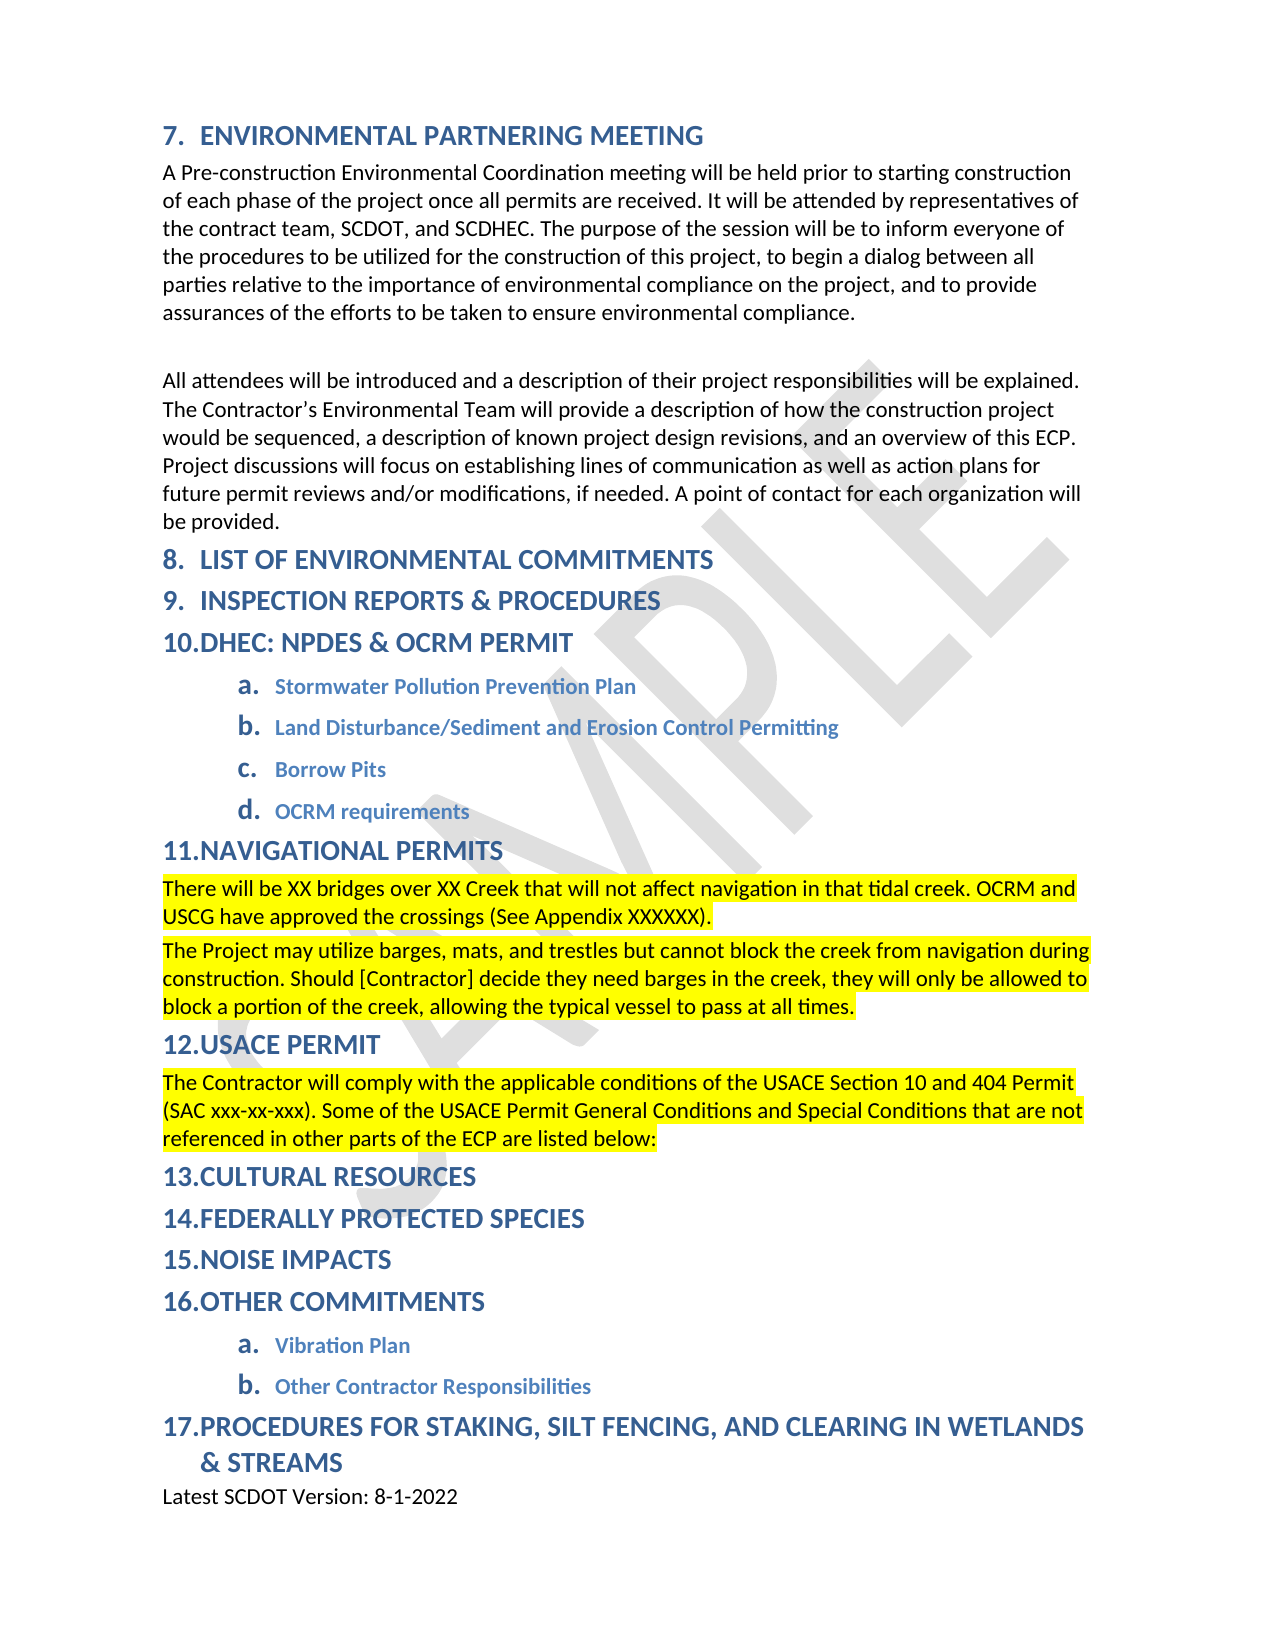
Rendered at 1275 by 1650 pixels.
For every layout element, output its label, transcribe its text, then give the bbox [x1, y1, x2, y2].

list Vibration Plan [237, 1325, 1096, 1360]
list Stormwater Pollution Prevention Plan [237, 666, 1096, 701]
list USACE PERMIT [162, 1026, 1096, 1062]
list CULTURAL RESOURCES [162, 1158, 1096, 1194]
list NOISE IMPACTS [162, 1241, 1096, 1277]
text A Pre-construction Environmental Coordination meeting will be held prior to starting construction of each phase of the project once all permits are received. It will be attended by representatives of the contract team, SCDOT, and SCDHEC. The purpose of the session will be to inform everyone of the procedures to be utilized for the construction of this project, to begin a dialog between all parties relative to the importance of environmental compliance on the project, and to provide assurances of the efforts to be taken to ensure environmental compliance. [162, 158, 1096, 326]
text The Project may utilize barges, mats, and trestles but cannot block the creek from navigation during construction. Should [Contractor] decide they need barges in the creek, they will only be allowed to block a portion of the creek, allowing the typical vessel to pass at all times. [856, 936, 1096, 1020]
list OTHER COMMITMENTS [162, 1283, 1096, 1319]
list Other Contractor Responsibilities [237, 1366, 1096, 1402]
list INSPECTION REPORTS & PROCEDURES [162, 582, 1096, 618]
list OCRM requirements [237, 791, 1096, 826]
text The Contractor will comply with the applicable conditions of the USACE Section 10 and 404 Permit (SAC xxx-xx-xxx). Some of the USACE Permit General Conditions and Special Conditions that are not referenced in other parts of the ECP are listed below: [657, 1068, 1096, 1152]
list Land Disturbance/Sediment and Erosion Control Permitting [237, 707, 1096, 743]
list NAVIGATIONAL PERMITS [162, 832, 1096, 868]
list PROCEDURES FOR STAKING, SILT FENCING, AND CLEARING IN WETLANDS & STREAMS [162, 1408, 1096, 1479]
list DHEC: NPDES & OCRM PERMIT [162, 624, 1096, 660]
list FEDERALLY PROTECTED SPECIES [162, 1200, 1096, 1235]
list Borrow Pits [237, 749, 1096, 785]
list ENVIRONMENTAL PARTNERING MEETING [162, 117, 1096, 152]
list LIST OF ENVIRONMENTAL COMMITMENTS [162, 541, 1096, 576]
text All attendees will be introduced and a description of their project responsibilities will be explained. The Contractor’s Environmental Team will provide a description of how the construction project would be sequenced, a description of known project design revisions, and an overview of this ECP. Project discussions will focus on establishing lines of communication as well as action plans for future permit reviews and/or modifications, if needed. A point of contact for each organization will be provided. [162, 367, 1096, 535]
text There will be XX bridges over XX Creek that will not affect navigation in that tidal creek. OCRM and USCG have approved the crossings (See Appendix XXXXXX). [713, 874, 1096, 930]
